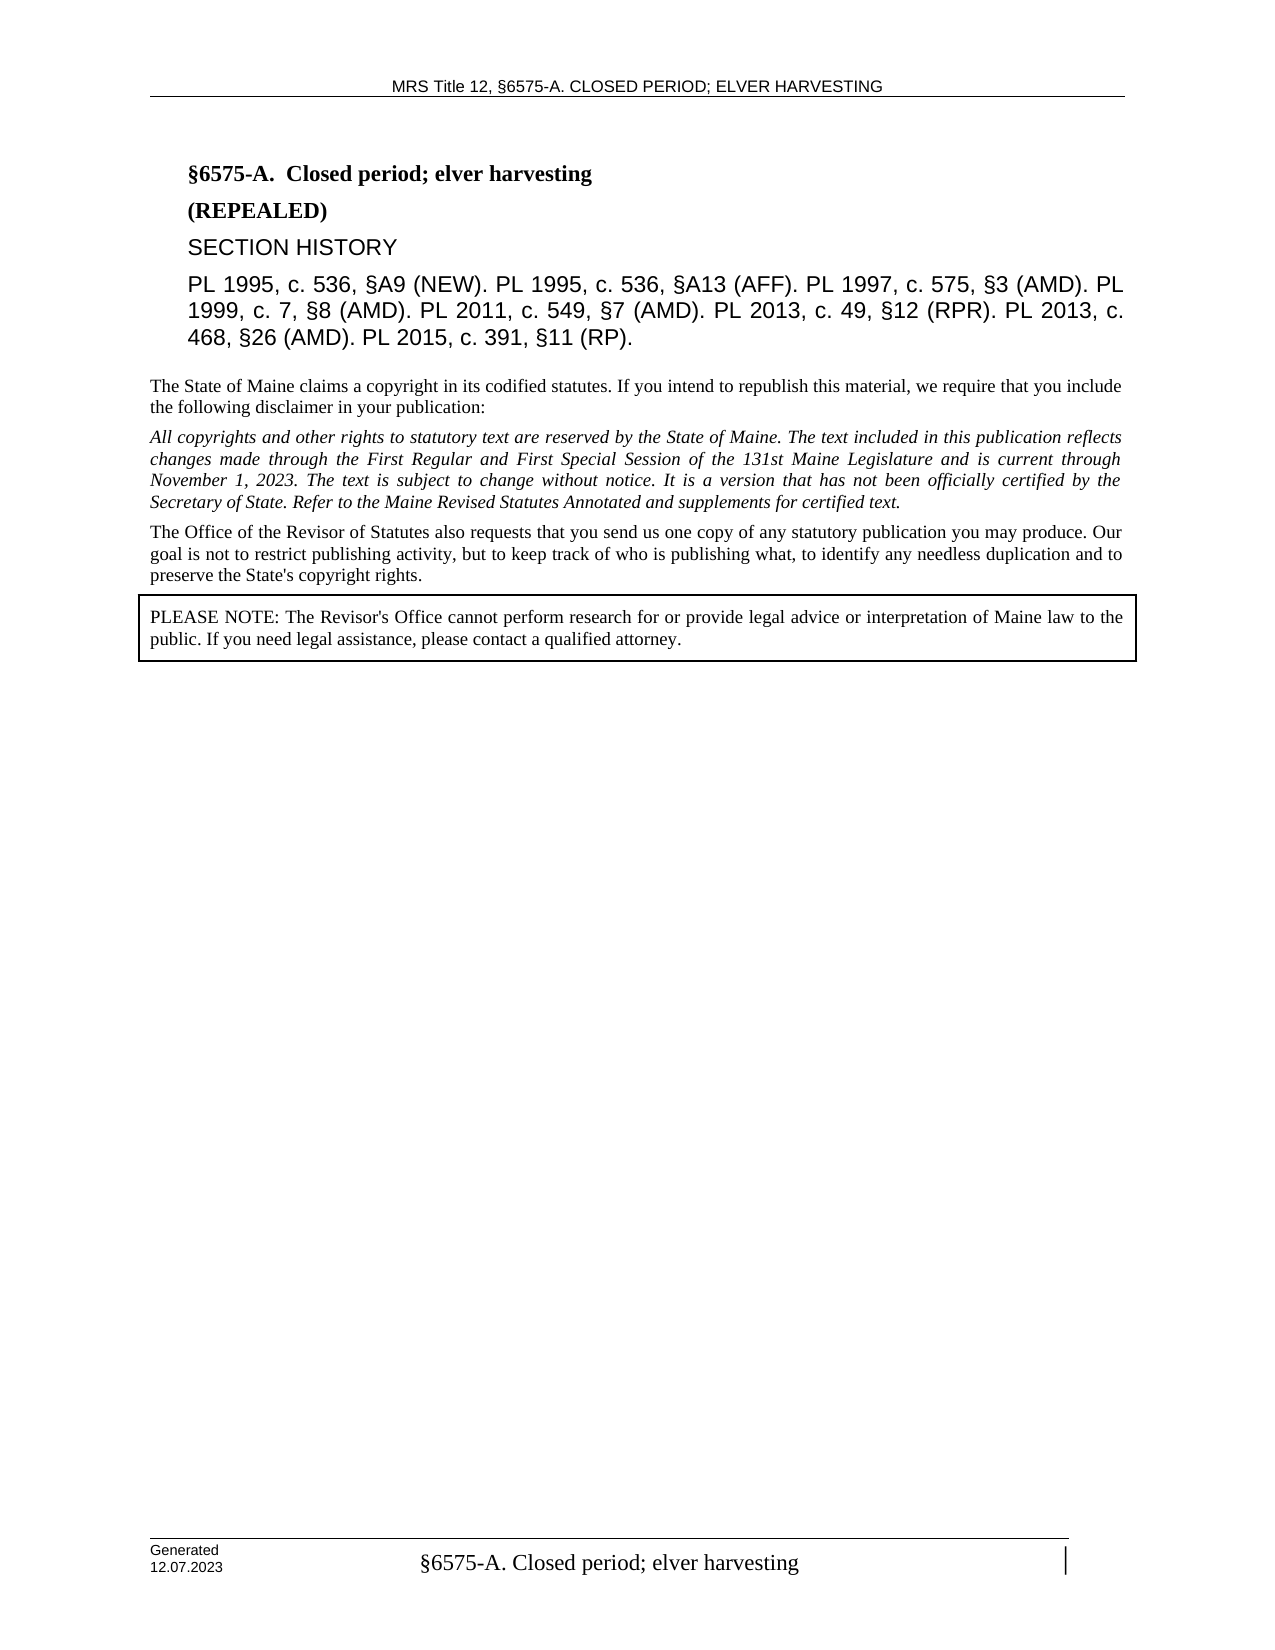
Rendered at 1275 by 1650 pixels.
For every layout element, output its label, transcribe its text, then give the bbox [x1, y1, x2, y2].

text §6575-A. Closed period; elver harvesting [187, 160, 1125, 187]
text PLEASE NOTE: The Revisor's Office cannot perform research for or provide legal advice or interpretation of Maine law to the public. If you need legal assistance, please contact a qualified attorney. [140, 596, 1135, 660]
text PL 1995, c. 536, §A9 (NEW). PL 1995, c. 536, §A13 (AFF). PL 1997, c. 575, §3 (AMD). PL 1999, c. 7, §8 (AMD). PL 2011, c. 549, §7 (AMD). PL 2013, c. 49, §12 (RPR). PL 2013, c. 468, §26 (AMD). PL 2015, c. 391, §11 (RP). [187, 271, 1125, 350]
text SECTION HISTORY [187, 234, 1125, 260]
text All copyrights and other rights to statutory text are reserved by the State of Maine. The text included in this publication reflects changes made through the First Regular and First Special Session of the 131st Maine Legislature and is current through November 1, 2023 . The text is subject to change without notice. It is a version that has not been officially certified by the Secretary of State. Refer to the Maine Revised Statutes Annotated and supplements for certified text. [150, 426, 1125, 512]
text The Office of the Revisor of Statutes also requests that you send us one copy of any statutory publication you may produce. Our goal is not to restrict publishing activity, but to keep track of who is publishing what, to identify any needless duplication and to preserve the State's copyright rights. [150, 521, 1125, 586]
text (REPEALED) [187, 197, 1125, 223]
text The State of Maine claims a copyright in its codified statutes. If you intend to republish this material, we require that you include the following disclaimer in your publication: [150, 375, 1125, 418]
